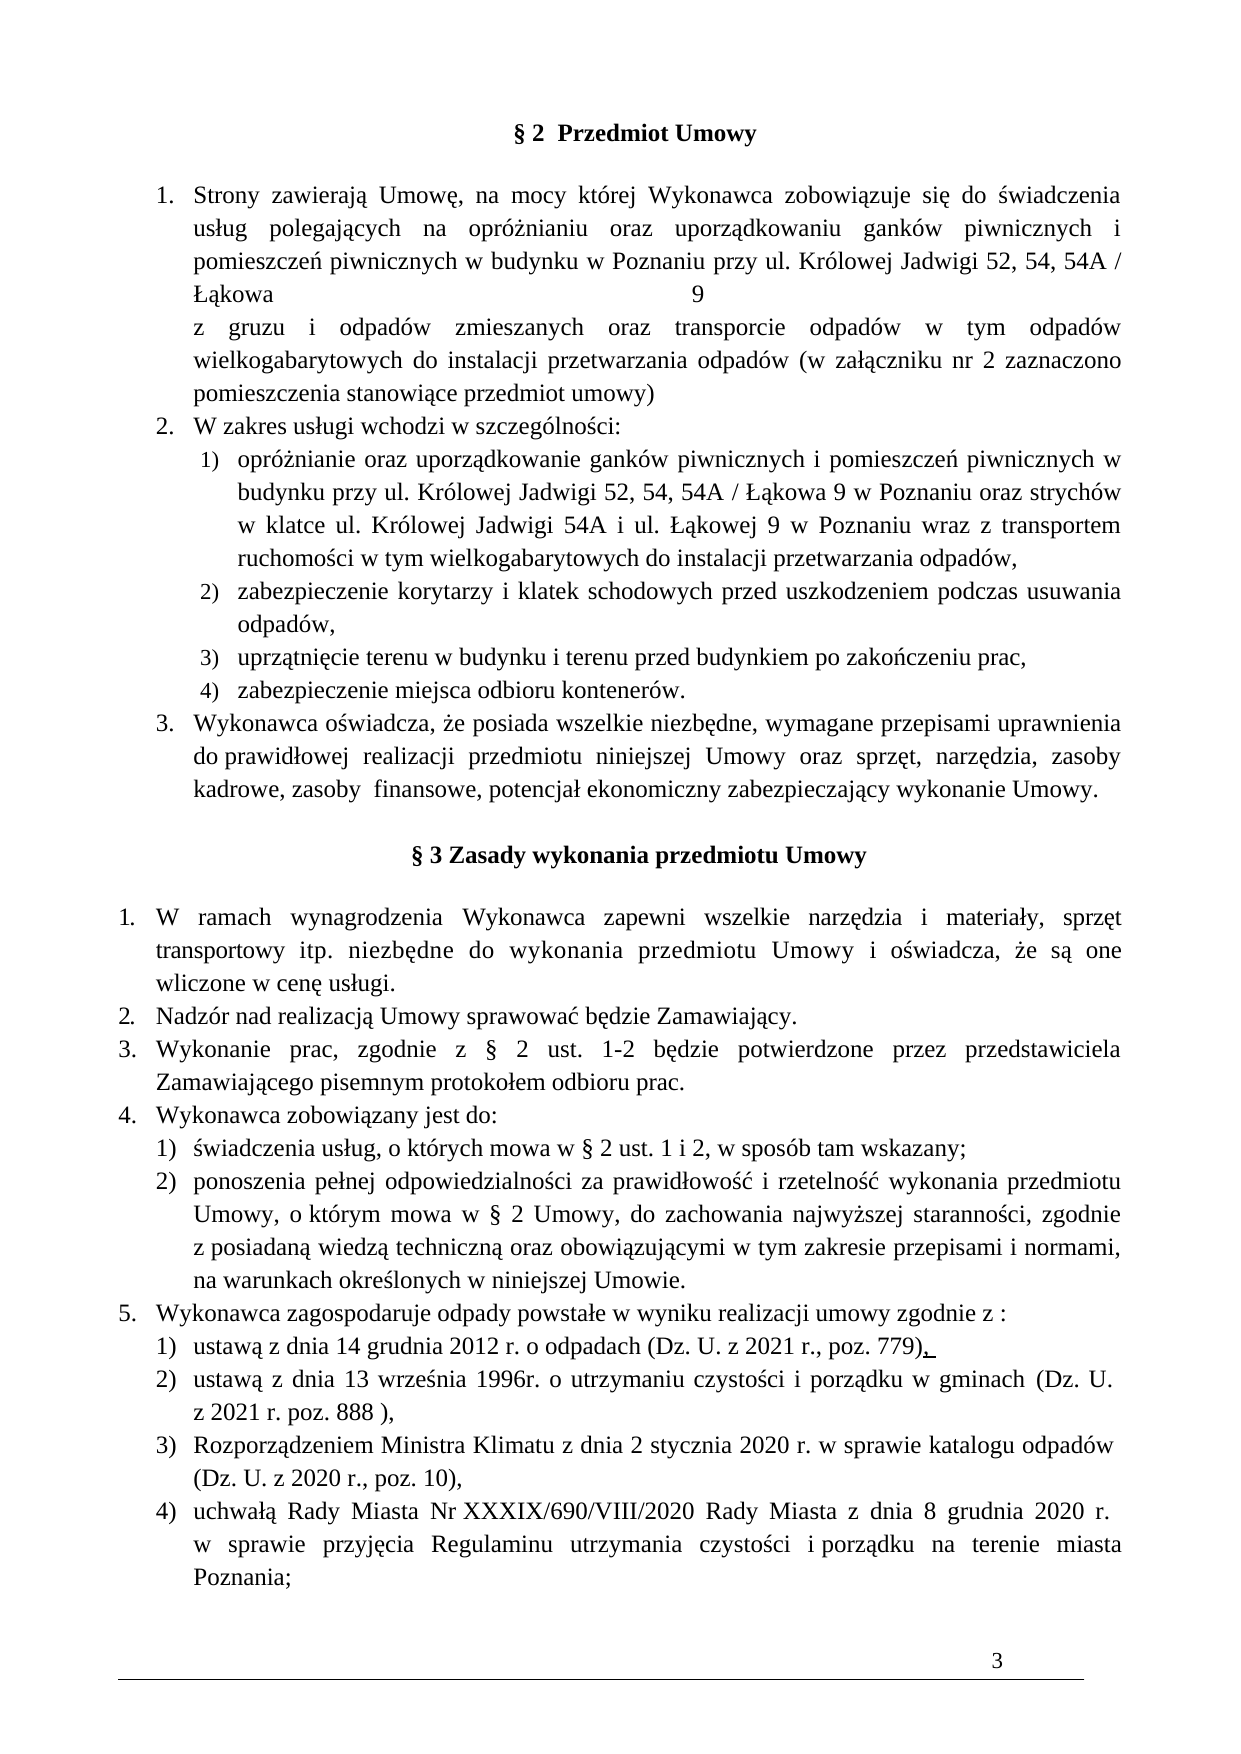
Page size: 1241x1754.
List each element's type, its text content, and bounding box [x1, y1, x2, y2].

list ustawą z dnia 14 grudnia 2012 r. o odpadach (Dz. U. z 2021 r., poz. 779), [156, 1331, 1122, 1360]
list Zasady wykonania przedmiotu Umowy [156, 840, 1122, 869]
list uprzątnięcie terenu w budynku i terenu przed budynkiem po zakończeniu prac, [200, 642, 1122, 671]
list Przedmiot Umowy [118, 118, 1122, 147]
list Wykonawca zagospodaruje odpady powstałe w wyniku realizacji umowy zgodnie z : [118, 1298, 1122, 1327]
list W ramach wynagrodzenia Wykonawca zapewni wszelkie narzędzia i materiały, sprzęt transportowy itp. niezbędne do wykonania przedmiotu Umowy i oświadcza, że są one wliczone w cenę usługi. [118, 902, 1122, 997]
list Wykonawca zobowiązany jest do: [118, 1100, 1122, 1129]
list uchwałą Rady Miasta Nr XXXIX/690/VIII/2020 Rady Miasta z dnia 8 grudnia 2020 r. w sprawie przyjęcia Regulaminu utrzymania czystości i porządku na terenie miasta Poznania; [156, 1496, 1122, 1591]
list zabezpieczenie miejsca odbioru kontenerów. [200, 675, 1122, 704]
list Wykonawca oświadcza, że posiada wszelkie niezbędne, wymagane przepisami uprawnienia do prawidłowej realizacji przedmiotu niniejszej Umowy oraz sprzęt, narzędzia, zasoby kadrowe, zasoby finansowe, potencjał ekonomiczny zabezpieczający wykonanie Umowy. [156, 708, 1122, 803]
list opróżnianie oraz uporządkowanie ganków piwnicznych i pomieszczeń piwnicznych w budynku przy ul. Królowej Jadwigi 52, 54, 54A / Łąkowa 9 w Poznaniu oraz strychów w klatce ul. Królowej Jadwigi 54A i ul. Łąkowej 9 w Poznaniu wraz z transportem ruchomości w tym wielkogabarytowych do instalacji przetwarzania odpadów, [200, 444, 1122, 572]
list Nadzór nad realizacją Umowy sprawować będzie Zamawiający. [118, 1001, 1122, 1030]
list ponoszenia pełnej odpowiedzialności za prawidłowość i rzetelność wykonania przedmiotu Umowy, o którym mowa w § 2 Umowy, do zachowania najwyższej staranności, zgodnie z posiadaną wiedzą techniczną oraz obowiązującymi w tym zakresie przepisami i normami, na warunkach określonych w niniejszej Umowie. [156, 1166, 1122, 1294]
list Rozporządzeniem Ministra Klimatu z dnia 2 stycznia 2020 r. w sprawie katalogu odpadów (Dz. U. z 2020 r., poz. 10), [156, 1430, 1122, 1492]
list świadczenia usług, o których mowa w § 2 ust. 1 i 2, w sposób tam wskazany; [156, 1133, 1122, 1162]
list zabezpieczenie korytarzy i klatek schodowych przed uszkodzeniem podczas usuwania odpadów, [200, 576, 1122, 638]
list Wykonanie prac, zgodnie z § 2 ust. 1-2 będzie potwierdzone przez przedstawiciela Zamawiającego pisemnym protokołem odbioru prac. [118, 1034, 1122, 1096]
list Strony zawierają Umowę, na mocy której Wykonawca zobowiązuje się do świadczenia usług polegających na opróżnianiu oraz uporządkowaniu ganków piwnicznych i pomieszczeń piwnicznych w budynku w Poznaniu przy ul. Królowej Jadwigi 52, 54, 54A / Łąkowa 9 z gruzu i odpadów zmieszanych oraz transporcie odpadów w tym odpadów wielkogabarytowych do instalacji przetwarzania odpadów (w załączniku nr 2 zaznaczono pomieszczenia stanowiące przedmiot umowy) [156, 180, 1122, 407]
list ustawą z dnia 13 września 1996r. o utrzymaniu czystości i porządku w gminach (Dz. U. z 2021 r. poz. 888 ), [156, 1364, 1122, 1426]
list W zakres usługi wchodzi w szczególności: [156, 411, 1122, 440]
